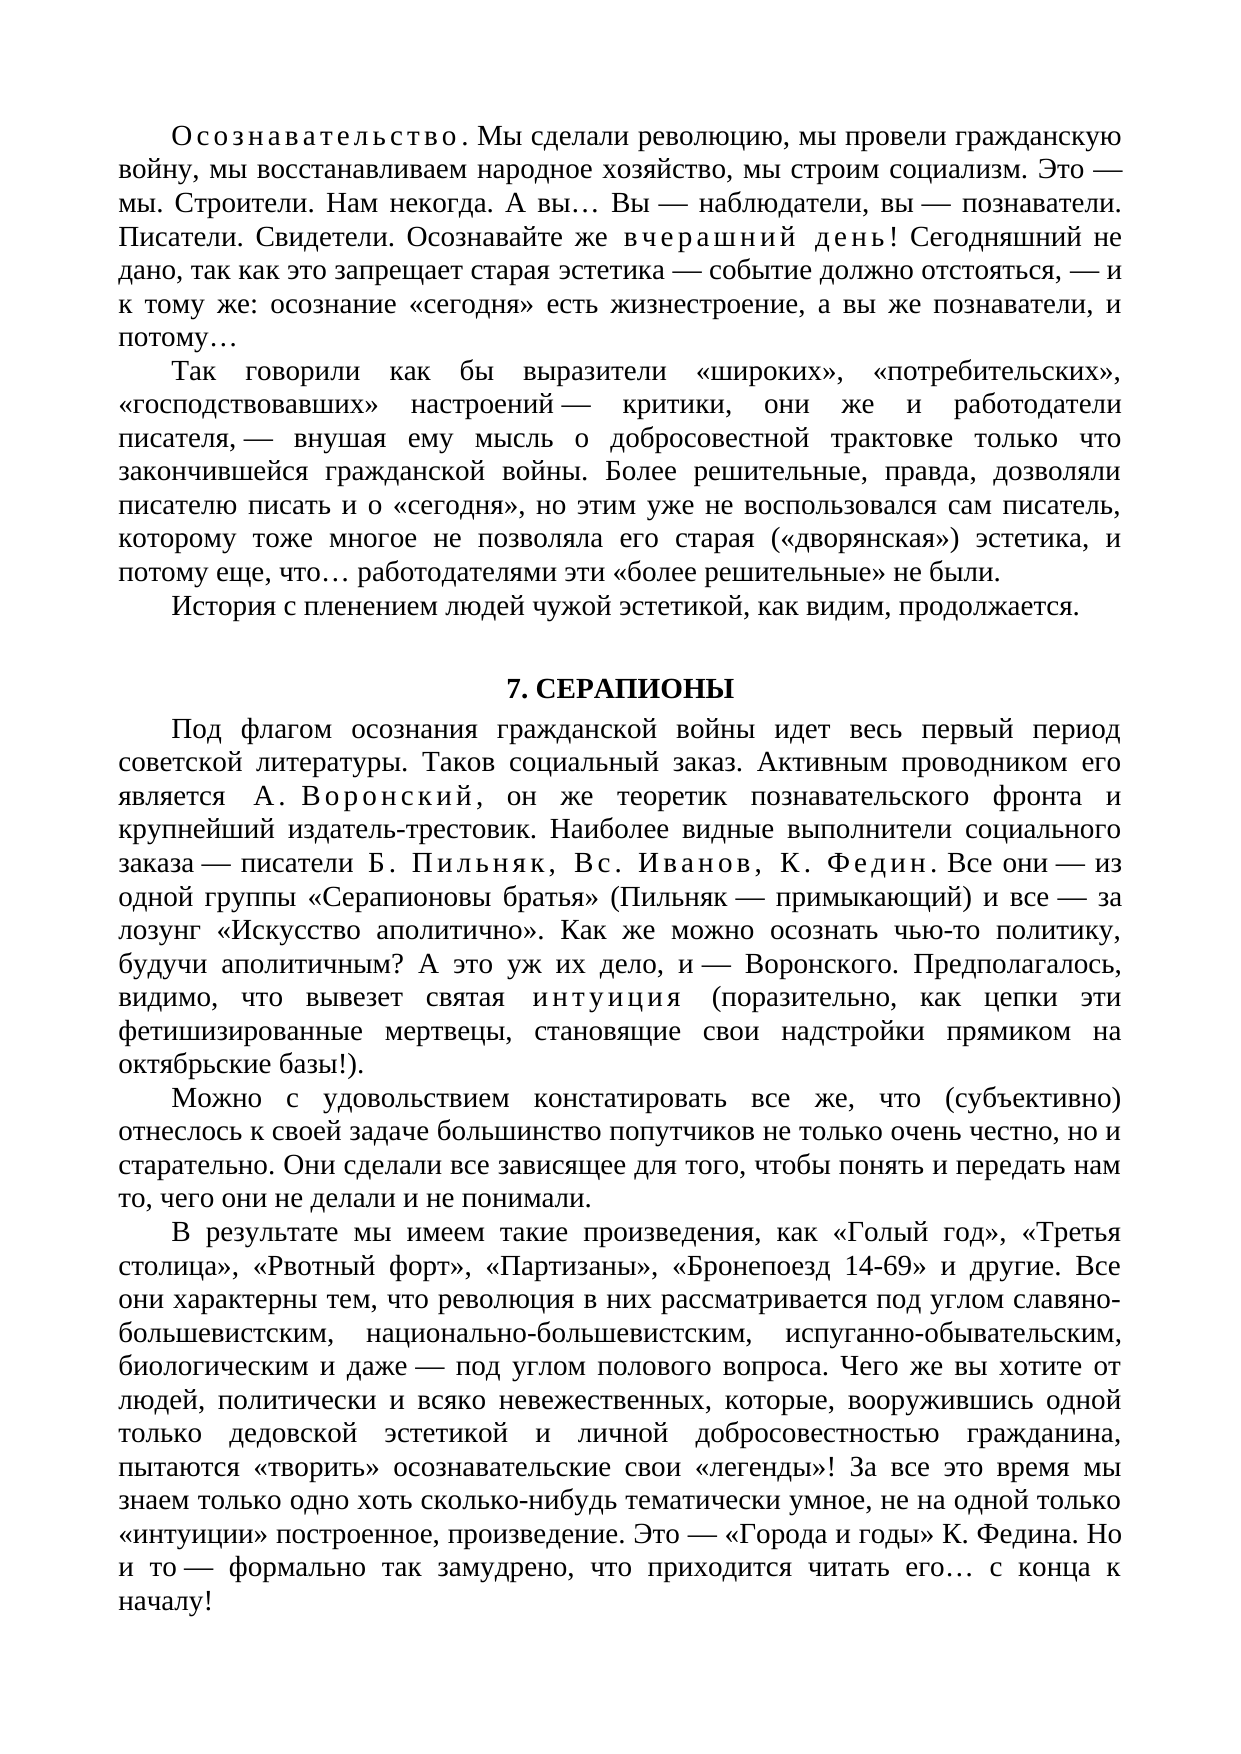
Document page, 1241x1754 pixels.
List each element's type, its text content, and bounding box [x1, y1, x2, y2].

text В результате мы имеем такие произведения, как «Голый год», «Третья столица», «Рвотный форт», «Партизаны», «Бронепоезд 14-69» и другие. Все они характерны тем, что революция в них рассматривается под углом славяно-большевистским, национально-большевистским, {47} испуганно-обывательским, биологическим и даже — под углом полового вопроса. Чего же вы хотите от людей, политически и всяко невежественных, которые, вооружившись одной только дедовской эстетикой и личной добросовестностью гражданина, пытаются «творить» осознавательские свои «легенды»! За все это время мы знаем только одно хоть сколько-нибудь тематически умное, не на одной только «интуиции» построенное, произведение. Это — «Города и годы» К. Федина. Но и то — формально так замудрено, что приходится читать его… с конца к началу! [118, 1214, 1122, 1617]
text Под флагом осознания гражданской войны идет весь первый период советской литературы. Таков социальный заказ. Активным проводником его является А. Воронский, он же теоретик познавательского фронта и крупнейший издатель-трестовик. Наиболее видные выполнители социального заказа — писатели Б. Пильняк, Вс. Иванов, К. Федин. Все они — из одной группы «Серапионовы братья» (Пильняк — примыкающий) и все — за лозунг «Искусство аполитично». Как же можно осознать чью-то политику, будучи аполитичным? А это уж их дело, и — Воронского. Предполагалось, видимо, что вывезет святая интуиция (поразительно, как цепки эти фетишизированные мертвецы, становящие свои надстройки прямиком на октябрьские базы!). [118, 711, 1122, 1080]
subtitle 7. Серапионы [118, 671, 1122, 705]
text Так говорили как бы выразители «широких», «потребительских», «господствовавших» настроений — критики, они же и работодатели писателя, — внушая ему мысль о добросовестной трактовке только что закончившейся гражданской войны. Более решительные, правда, дозволяли писателю писать и о «сегодня», но этим уже не воспользовался сам писатель, которому тоже многое не позволяла его старая («дворянская») эстетика, и потому еще, что… работодателями эти «более решительные» не были. [118, 353, 1122, 588]
text Осознавательство. Мы сделали революцию, мы провели гражданскую войну, мы восстанавливаем народное хозяйство, мы строим социализм. Это — мы. Строители. Нам некогда. А вы… Вы — наблюдатели, вы — познаватели. Писатели. Свидетели. Осознавайте же вчерашний день! Сегодняшний не дано, так как это запрещает старая {46} эстетика — событие должно отстояться, — и к тому же: осознание «сегодня» есть жизнестроение, а вы же познаватели, и потому… [118, 118, 1122, 353]
text Можно с удовольствием констатировать все же, что (субъективно) отнеслось к своей задаче большинство попутчиков не только очень честно, но и старательно. Они сделали все зависящее для того, чтобы понять и передать нам то, чего они не делали и не понимали. [118, 1080, 1122, 1214]
text История с пленением людей чужой эстетикой, как видим, продолжается. [118, 588, 1122, 621]
